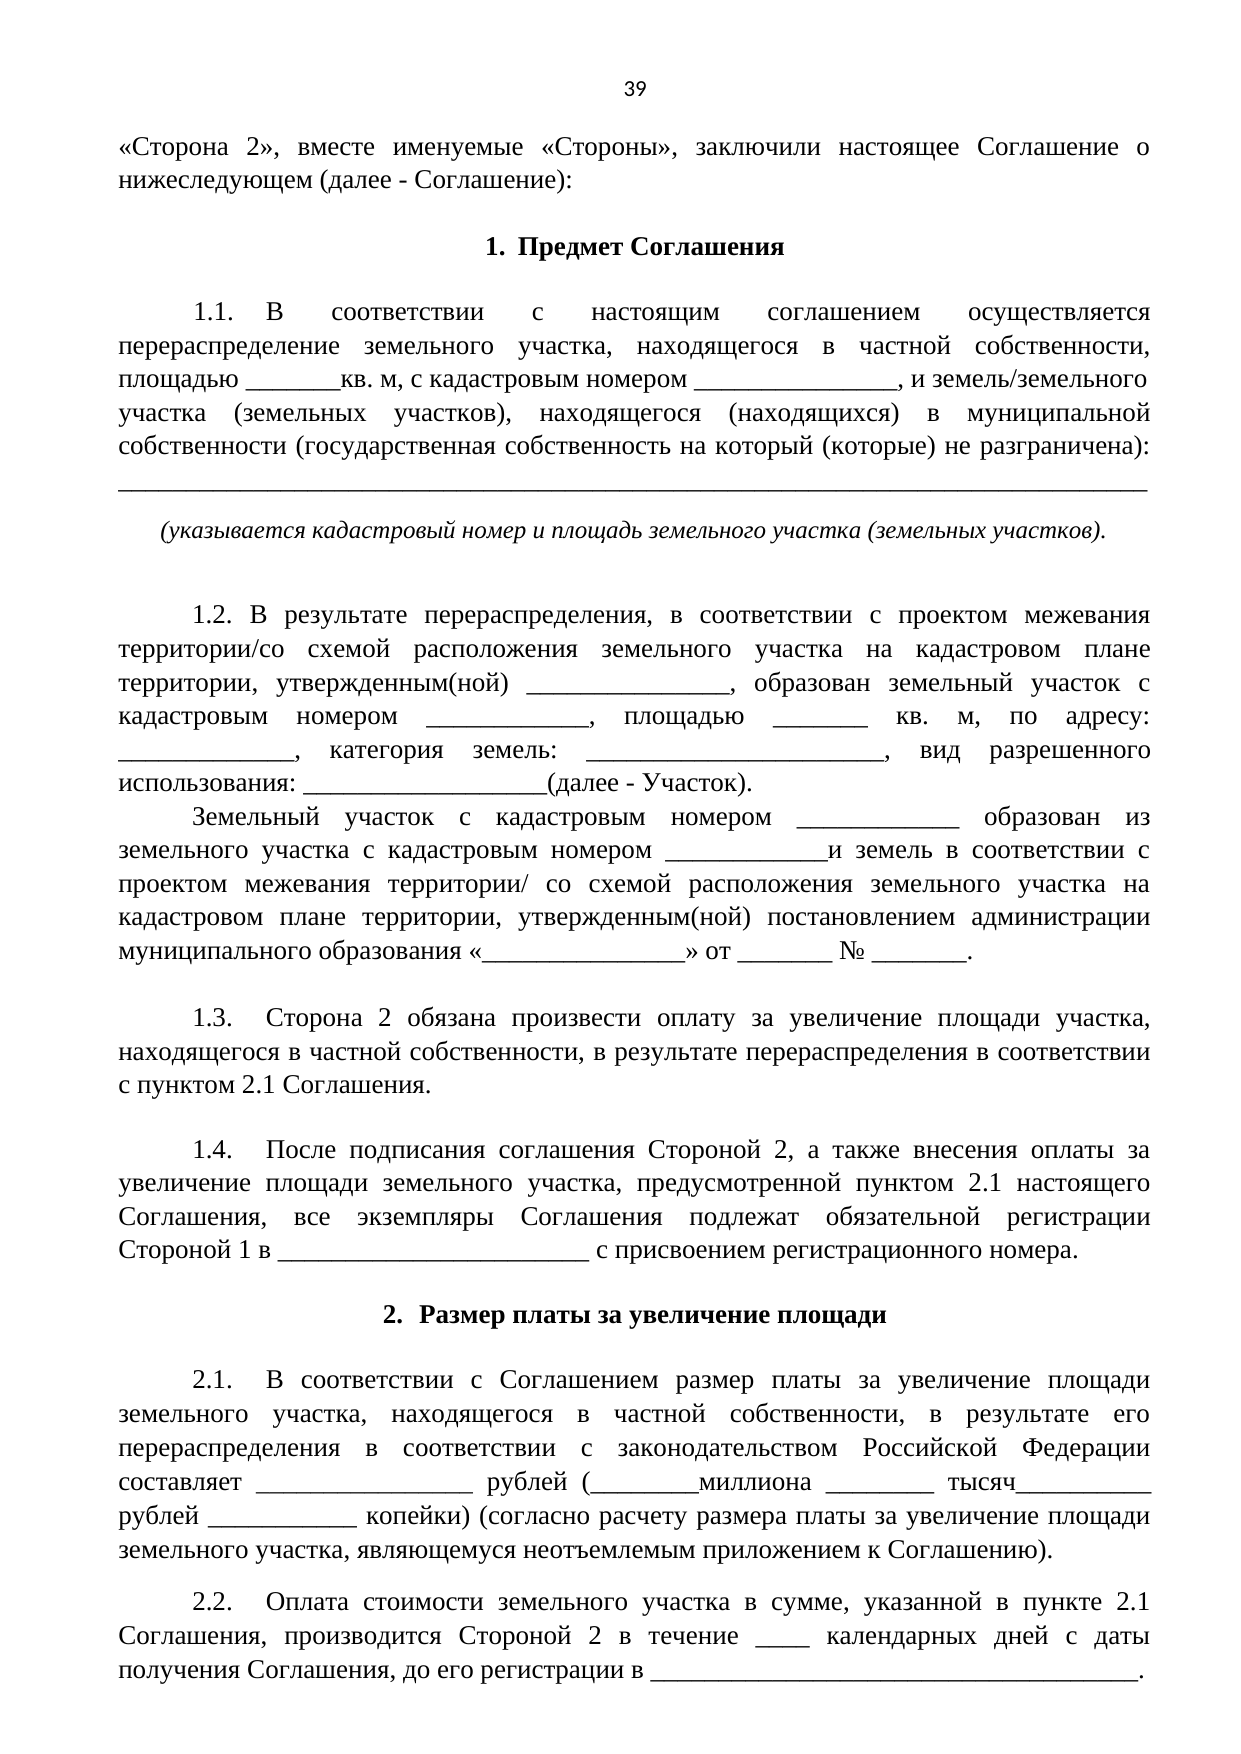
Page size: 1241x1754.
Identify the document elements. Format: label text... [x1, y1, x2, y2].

list После подписания соглашения Стороной 2, а также внесения оплаты за увеличение площади земельного участка, предусмотренной пунктом 2.1 настоящего Соглашения, все экземпляры Соглашения подлежат обязательной регистрации Стороной 1 в _______________________ с присвоением регистрационного номера. [118, 1133, 1152, 1265]
list Оплата стоимости земельного участка в сумме, указанной в пункте 2.1 Соглашения, производится Стороной 2 в течение ____ календарных дней с даты получения Соглашения, до его регистрации в ____________________________________. [118, 1585, 1152, 1684]
list Размер платы за увеличение площади [118, 1298, 1152, 1329]
list В соответствии с Соглашением размер платы за увеличение площади земельного участка, находящегося в частной собственности, в результате его перераспределения в соответствии с законодательством Российской Федерации составляет ________________ рублей (________миллиона ________ тысяч__________ рублей ___________ копейки) (согласно расчету размера платы за увеличение площади земельного участка, являющемуся неотъемлемым приложением к Соглашению). [118, 1363, 1152, 1564]
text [118, 130, 1152, 194]
list Сторона 2 обязана произвести оплату за увеличение площади участка, находящегося в частной собственности, в результате перераспределения в соответствии с пунктом 2.1 Соглашения. [118, 1001, 1152, 1099]
text участка (земельных участков), находящегося (находящихся) в муниципальной собственности (государственная собственность на который (которые) не разграничена): ____________________________________________________________________________ [118, 396, 1152, 494]
text Земельный участок с кадастровым номером ____________ образован из земельного участка с кадастровым номером ____________и земель в соответствии с проектом межевания территории/ со схемой расположения земельного участка на кадастровом плане территории, утвержденным(ной) постановлением администрации муниципального образования «_______________» от _______ № _______. [118, 800, 1152, 965]
list В соответствии с настоящим соглашением осуществляется перераспределение земельного участка, находящегося в частной собственности, площадью _______кв. м, с кадастровым номером _______________, и земель/земельного [118, 295, 1152, 393]
text (указывается кадастровый номер и площадь земельного участка (земельных участков). [118, 515, 1152, 544]
text 1.2. В результате перераспределения, в соответствии с проектом межевания территории/со схемой расположения земельного участка на кадастровом плане территории, утвержденным(ной) _______________, образован земельный участок с кадастровым номером ____________, площадью _______ кв. м, по адресу: _____________, категория земель: ______________________, вид разрешенного использования: __________________(далее - Участок). [118, 598, 1152, 797]
list Предмет Соглашения [118, 230, 1152, 262]
